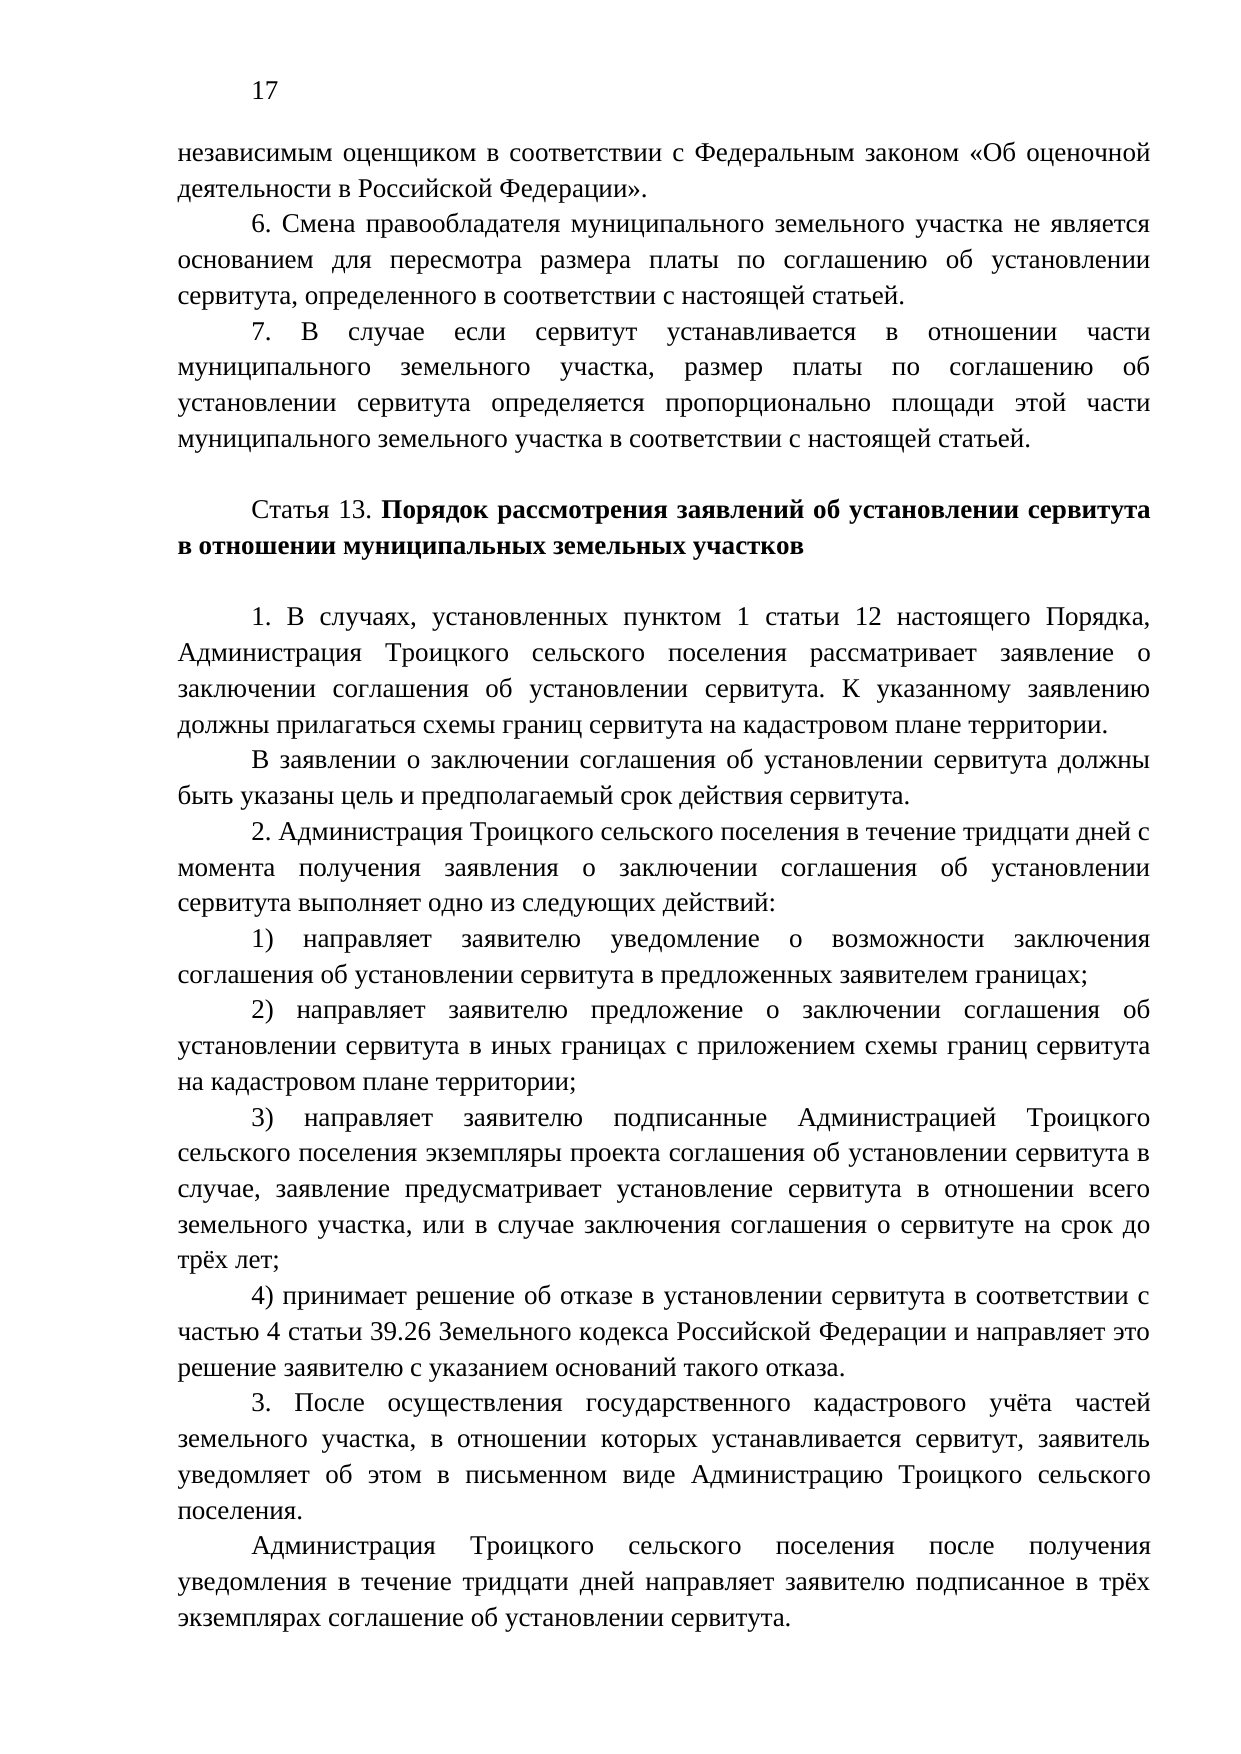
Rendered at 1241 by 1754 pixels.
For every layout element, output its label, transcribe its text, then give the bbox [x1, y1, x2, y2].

text 3. После осуществления государственного кадастрового учёта частей земельного участка, в отношении которых устанавливается сервитут, заявитель уведомляет об этом в письменном виде Администрацию Троицкого сельского поселения. [177, 1387, 1152, 1525]
text 1) направляет заявителю уведомление о возможности заключения соглашения об установлении сервитута в предложенных заявителем границах; [177, 922, 1152, 989]
text 1. В случаях, установленных пунктом 1 статьи 12 настоящего Порядка, Администрация Троицкого сельского поселения рассматривает заявление о заключении соглашения об установлении сервитута. К указанному заявлению должны прилагаться схемы границ сервитута на кадастровом плане территории. [177, 601, 1152, 739]
text 6. Смена правообладателя муниципального земельного участка не является основанием для пересмотра размера платы по соглашению об установлении сервитута, определенного в соответствии с настоящей статьей. [177, 207, 1152, 310]
text 2) направляет заявителю предложение о заключении соглашения об установлении сервитута в иных границах с приложением схемы границ сервитута на кадастровом плане территории; [177, 993, 1152, 1096]
text 4) принимает решение об отказе в установлении сервитута в соответствии с частью 4 статьи 39.26 Земельного кодекса Российской Федерации и направляет это решение заявителю с указанием оснований такого отказа. [177, 1279, 1152, 1382]
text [177, 136, 1152, 203]
text В заявлении о заключении соглашения об установлении сервитута должны быть указаны цель и предполагаемый срок действия сервитута. [177, 743, 1152, 810]
text 3) направляет заявителю подписанные Администрацией Троицкого сельского поселения экземпляры проекта соглашения об установлении сервитута в случае, заявление предусматривает установление сервитута в отношении всего земельного участка, или в случае заключения соглашения о сервитуте на срок до трёх лет; [177, 1101, 1152, 1275]
text 7. В случае если сервитут устанавливается в отношении части муниципального земельного участка, размер платы по соглашению об установлении сервитута определяется пропорционально площади этой части муниципального земельного участка в соответствии с настоящей статьей. [177, 315, 1152, 453]
text Администрация Троицкого сельского поселения после получения уведомления в течение тридцати дней направляет заявителю подписанное в трёх экземплярах соглашение об установлении сервитута. [177, 1529, 1152, 1632]
text 2. Администрация Троицкого сельского поселения в течение тридцати дней с момента получения заявления о заключении соглашения об установлении сервитута выполняет одно из следующих действий: [177, 815, 1152, 917]
text Статья 13. Порядок рассмотрения заявлений об установлении сервитута в отношении муниципальных земельных участков [177, 493, 1152, 560]
